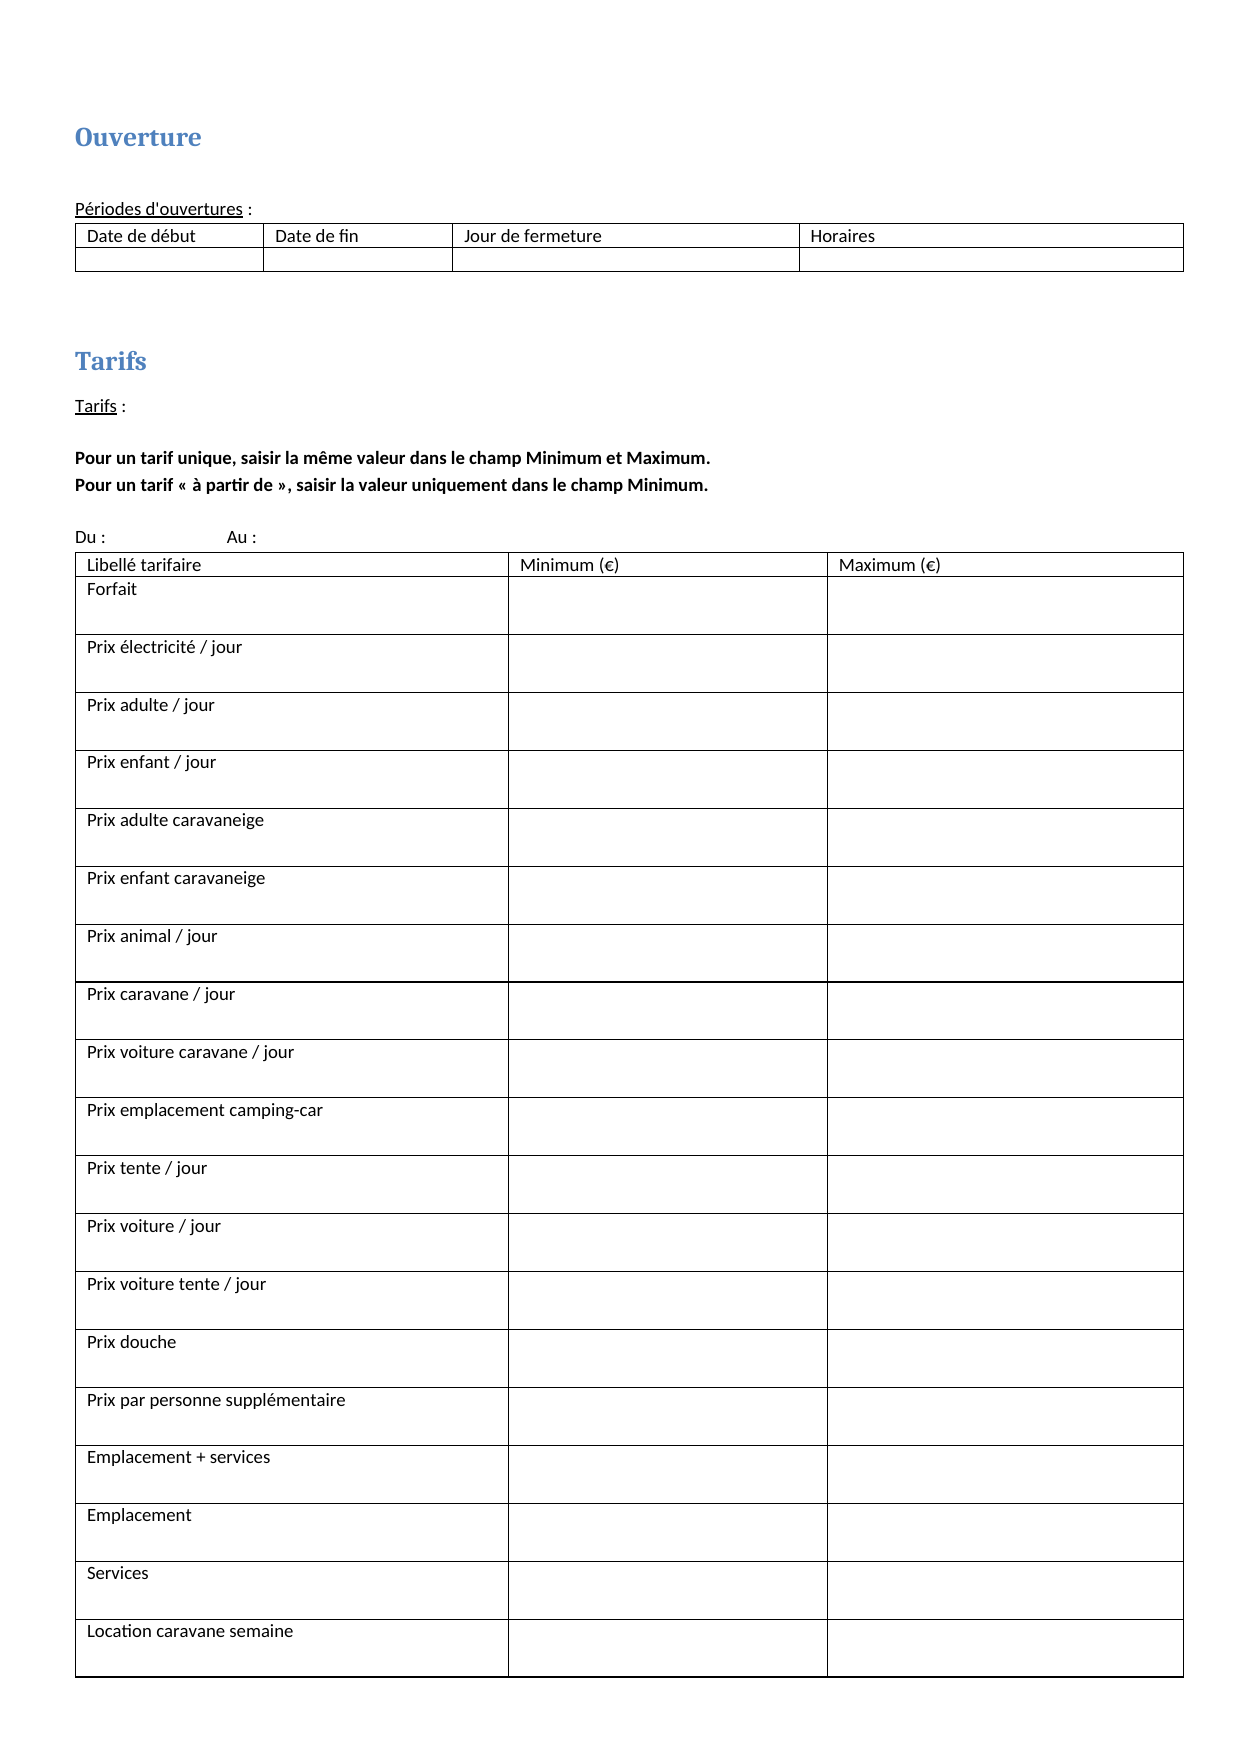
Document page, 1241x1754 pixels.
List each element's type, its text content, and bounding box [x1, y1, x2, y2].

table_cell [509, 1620, 827, 1676]
table_cell [828, 693, 1183, 750]
table_cell [828, 1156, 1183, 1213]
table_cell Prix caravane / jour [76, 983, 508, 1039]
table_cell [509, 1388, 827, 1445]
table_cell [509, 925, 827, 981]
table_cell Location caravane semaine [76, 1620, 508, 1676]
text Pour un tarif « à partir de », saisir la valeur uniquement dans le champ Minimum. [75, 473, 1165, 496]
table_header Horaires [800, 224, 1183, 247]
text Tarifs : [75, 394, 1165, 417]
table_cell [509, 809, 827, 866]
text Pour un tarif unique, saisir la même valeur dans le champ Minimum et Maximum. [75, 447, 1165, 469]
table_cell [828, 867, 1183, 923]
table_header Jour de fermeture [453, 224, 799, 247]
table_cell Prix voiture tente / jour [76, 1272, 508, 1329]
table_cell [828, 1214, 1183, 1271]
table_cell [509, 693, 827, 750]
table_cell Emplacement [76, 1504, 508, 1561]
table_header Maximum (€) [828, 553, 1183, 576]
table_cell [828, 983, 1183, 1039]
table_cell [509, 577, 827, 634]
table_header Date de fin [264, 224, 452, 247]
table_cell Prix enfant caravaneige [76, 867, 508, 923]
table_cell [509, 1562, 827, 1618]
table_cell [509, 635, 827, 692]
table_cell [76, 248, 263, 271]
table_cell [509, 1272, 827, 1329]
table_cell Prix voiture / jour [76, 1214, 508, 1271]
table_cell Prix électricité / jour [76, 635, 508, 692]
table_cell [509, 1040, 827, 1097]
table_cell [509, 983, 827, 1039]
table_cell [264, 248, 452, 271]
text Du : Au : [75, 526, 1165, 548]
table_cell Prix adulte / jour [76, 693, 508, 750]
table_header Date de début [76, 224, 263, 247]
table_cell [509, 867, 827, 923]
table_cell Emplacement + services [76, 1446, 508, 1503]
table_cell [828, 635, 1183, 692]
table_cell [800, 248, 1183, 271]
table_cell Prix animal / jour [76, 925, 508, 981]
table_cell [828, 925, 1183, 981]
table_cell [509, 1504, 827, 1561]
table_cell [828, 809, 1183, 866]
table_cell [509, 1446, 827, 1503]
table_cell [828, 1562, 1183, 1618]
table_cell Prix tente / jour [76, 1156, 508, 1213]
table_cell Prix douche [76, 1330, 508, 1387]
table_cell [509, 1098, 827, 1155]
text Périodes d'ouvertures : [75, 197, 1165, 220]
table_cell Forfait [76, 577, 508, 634]
table_cell [509, 751, 827, 808]
table_cell [828, 751, 1183, 808]
table_cell Prix par personne supplémentaire [76, 1388, 508, 1445]
table_cell [828, 1388, 1183, 1445]
table_cell [828, 1446, 1183, 1503]
subtitle Ouverture [75, 122, 1165, 153]
table_cell [509, 1214, 827, 1271]
table_cell [828, 1098, 1183, 1155]
table_cell [828, 1040, 1183, 1097]
table_cell [509, 1330, 827, 1387]
table_cell Prix emplacement camping-car [76, 1098, 508, 1155]
table_cell [453, 248, 799, 271]
table_cell Prix enfant / jour [76, 751, 508, 808]
table_cell Services [76, 1562, 508, 1618]
table_cell Prix voiture caravane / jour [76, 1040, 508, 1097]
table_cell Prix adulte caravaneige [76, 809, 508, 866]
table_cell [828, 1330, 1183, 1387]
table_cell [828, 1620, 1183, 1676]
table_header Libellé tarifaire [76, 553, 508, 576]
subtitle Tarifs [75, 346, 1165, 377]
table_cell [509, 1156, 827, 1213]
table_cell [828, 1272, 1183, 1329]
table_header Minimum (€) [509, 553, 827, 576]
table_cell [828, 1504, 1183, 1561]
table_cell [828, 577, 1183, 634]
